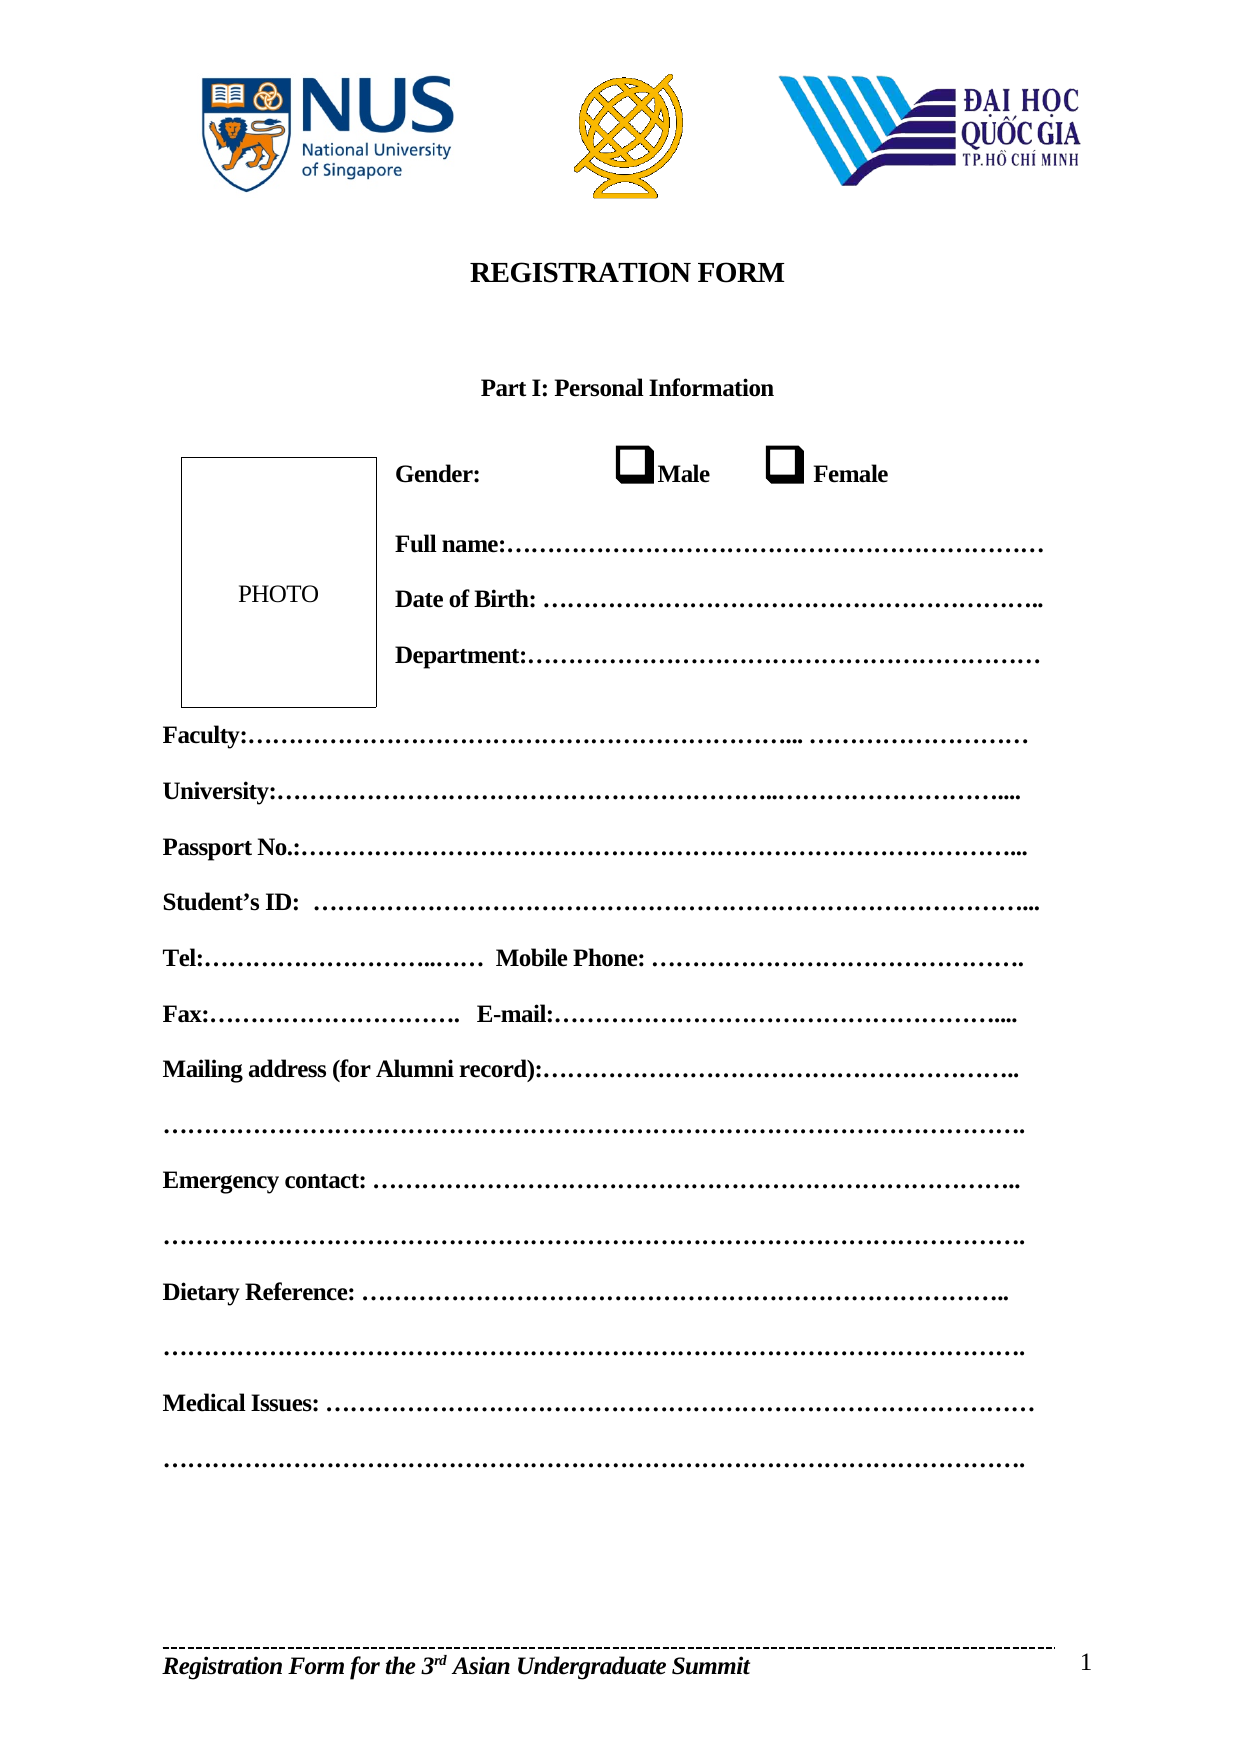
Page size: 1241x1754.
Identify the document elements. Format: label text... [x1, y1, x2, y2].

text Student’s ID: ……………………………………………………………………………... [162, 887, 1093, 916]
text University:……………………………………………………..……………………….... [162, 776, 1093, 805]
text Mailing address (for Alumni record):………………………………………………….. [162, 1054, 1093, 1083]
text ……………………………………………………………………………………………. [162, 1444, 1093, 1472]
text Full name:………………………………………………………… [162, 529, 1093, 557]
text Tel:………………………..…… Mobile Phone: ………………………………………. [162, 943, 1093, 972]
text ……………………………………………………………………………………………. [162, 1221, 1093, 1250]
text Gender: Male Female [162, 448, 1093, 493]
text Fax:…………………………. E-mail:……………………………………………….... [162, 999, 1093, 1027]
text Part I: Personal Information [162, 373, 1093, 402]
text REGISTRATION FORM [162, 255, 1093, 288]
picture [571, 72, 687, 198]
text Department:……………………………………………………… [162, 640, 1093, 669]
text Dietary Reference: …………………………………………………………………….. [162, 1277, 1093, 1306]
text Emergency contact: …………………………………………………………………….. [162, 1166, 1093, 1194]
text Medical Issues: …………………………………………………………………………… [162, 1388, 1093, 1417]
picture [772, 72, 1093, 194]
text Faculty:…………………………………………………………... ……………………… [162, 721, 1093, 749]
text Date of Birth: …………………………………………………….. [162, 584, 1093, 613]
picture [196, 72, 464, 201]
text Passport No.:……………………………………………………………………………... [162, 832, 1093, 861]
text ……………………………………………………………………………………………. [162, 1110, 1093, 1139]
text ……………………………………………………………………………………………. [162, 1332, 1093, 1361]
